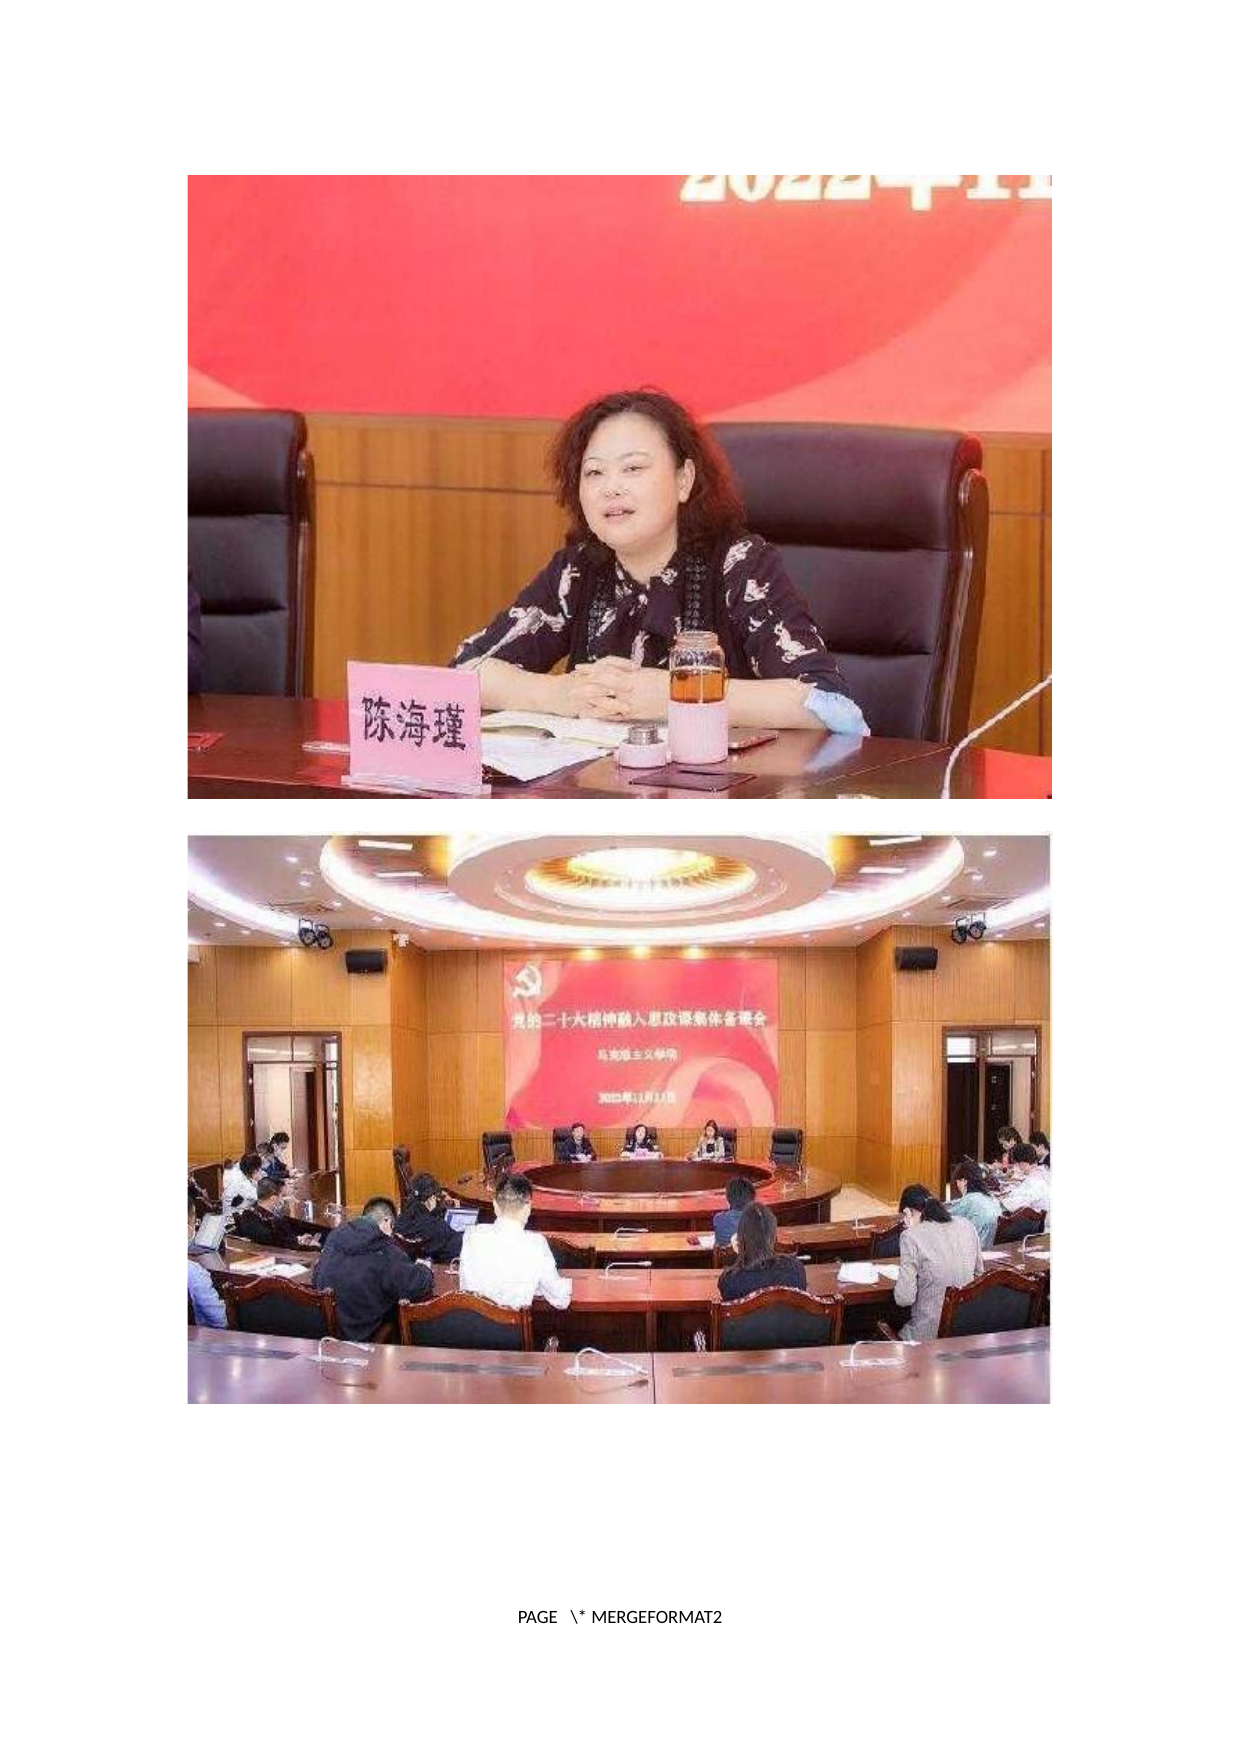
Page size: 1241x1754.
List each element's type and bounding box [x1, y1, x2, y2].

picture [187, 831, 1053, 1404]
picture [187, 175, 1052, 799]
